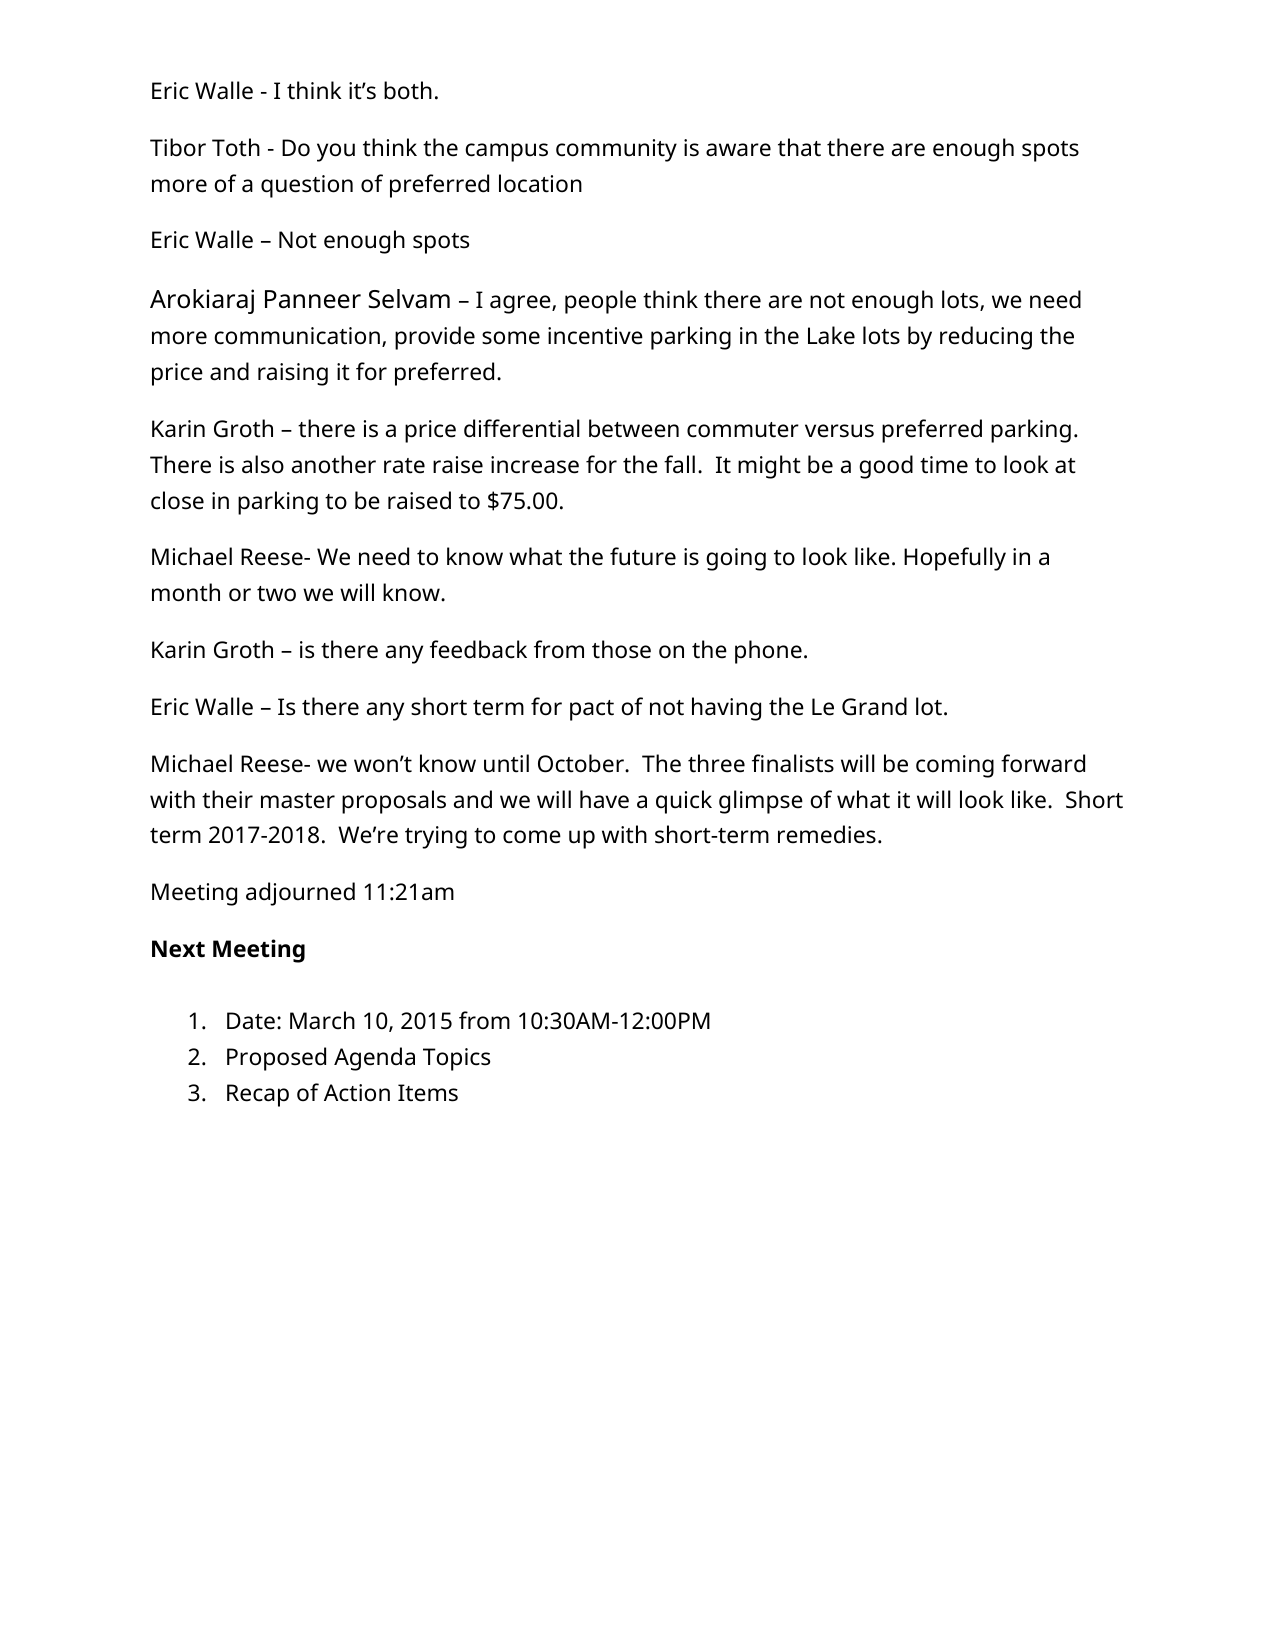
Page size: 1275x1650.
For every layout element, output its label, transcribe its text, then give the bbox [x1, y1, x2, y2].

text Eric Walle - I think it’s both. [150, 75, 1125, 106]
text Next Meeting [150, 933, 1125, 964]
text Karin Groth – there is a price differential between commuter versus preferred parking. There is also another rate raise increase for the fall. It might be a good time to look at close in parking to be raised to $75.00. [150, 413, 1125, 516]
list Proposed Agenda Topics [187, 1041, 1125, 1072]
list Recap of Action Items [187, 1077, 1125, 1108]
text Tibor Toth - Do you think the campus community is aware that there are enough spots more of a question of preferred location [150, 132, 1125, 199]
text Eric Walle – Not enough spots [150, 224, 1125, 256]
text Karin Groth – is there any feedback from those on the phone. [150, 634, 1125, 665]
text Arokiaraj Panneer Selvam – I agree, people think there are not enough lots, we need more communication, provide some incentive parking in the Lake lots by reducing the price and raising it for preferred. [150, 281, 1125, 387]
text Meeting adjourned 11:21am [150, 876, 1125, 907]
list Date: March 10, 2015 from 10:30AM-12:00PM [187, 1005, 1125, 1036]
text Eric Walle – Is there any short term for pact of not having the Le Grand lot. [150, 691, 1125, 722]
text Michael Reese- we won’t know until October. The three finalists will be coming forward with their master proposals and we will have a quick glimpse of what it will look like. Short term 2017-2018. We’re trying to come up with short-term remedies. [150, 748, 1125, 851]
text Michael Reese- We need to know what the future is going to look like. Hopefully in a month or two we will know. [150, 541, 1125, 608]
